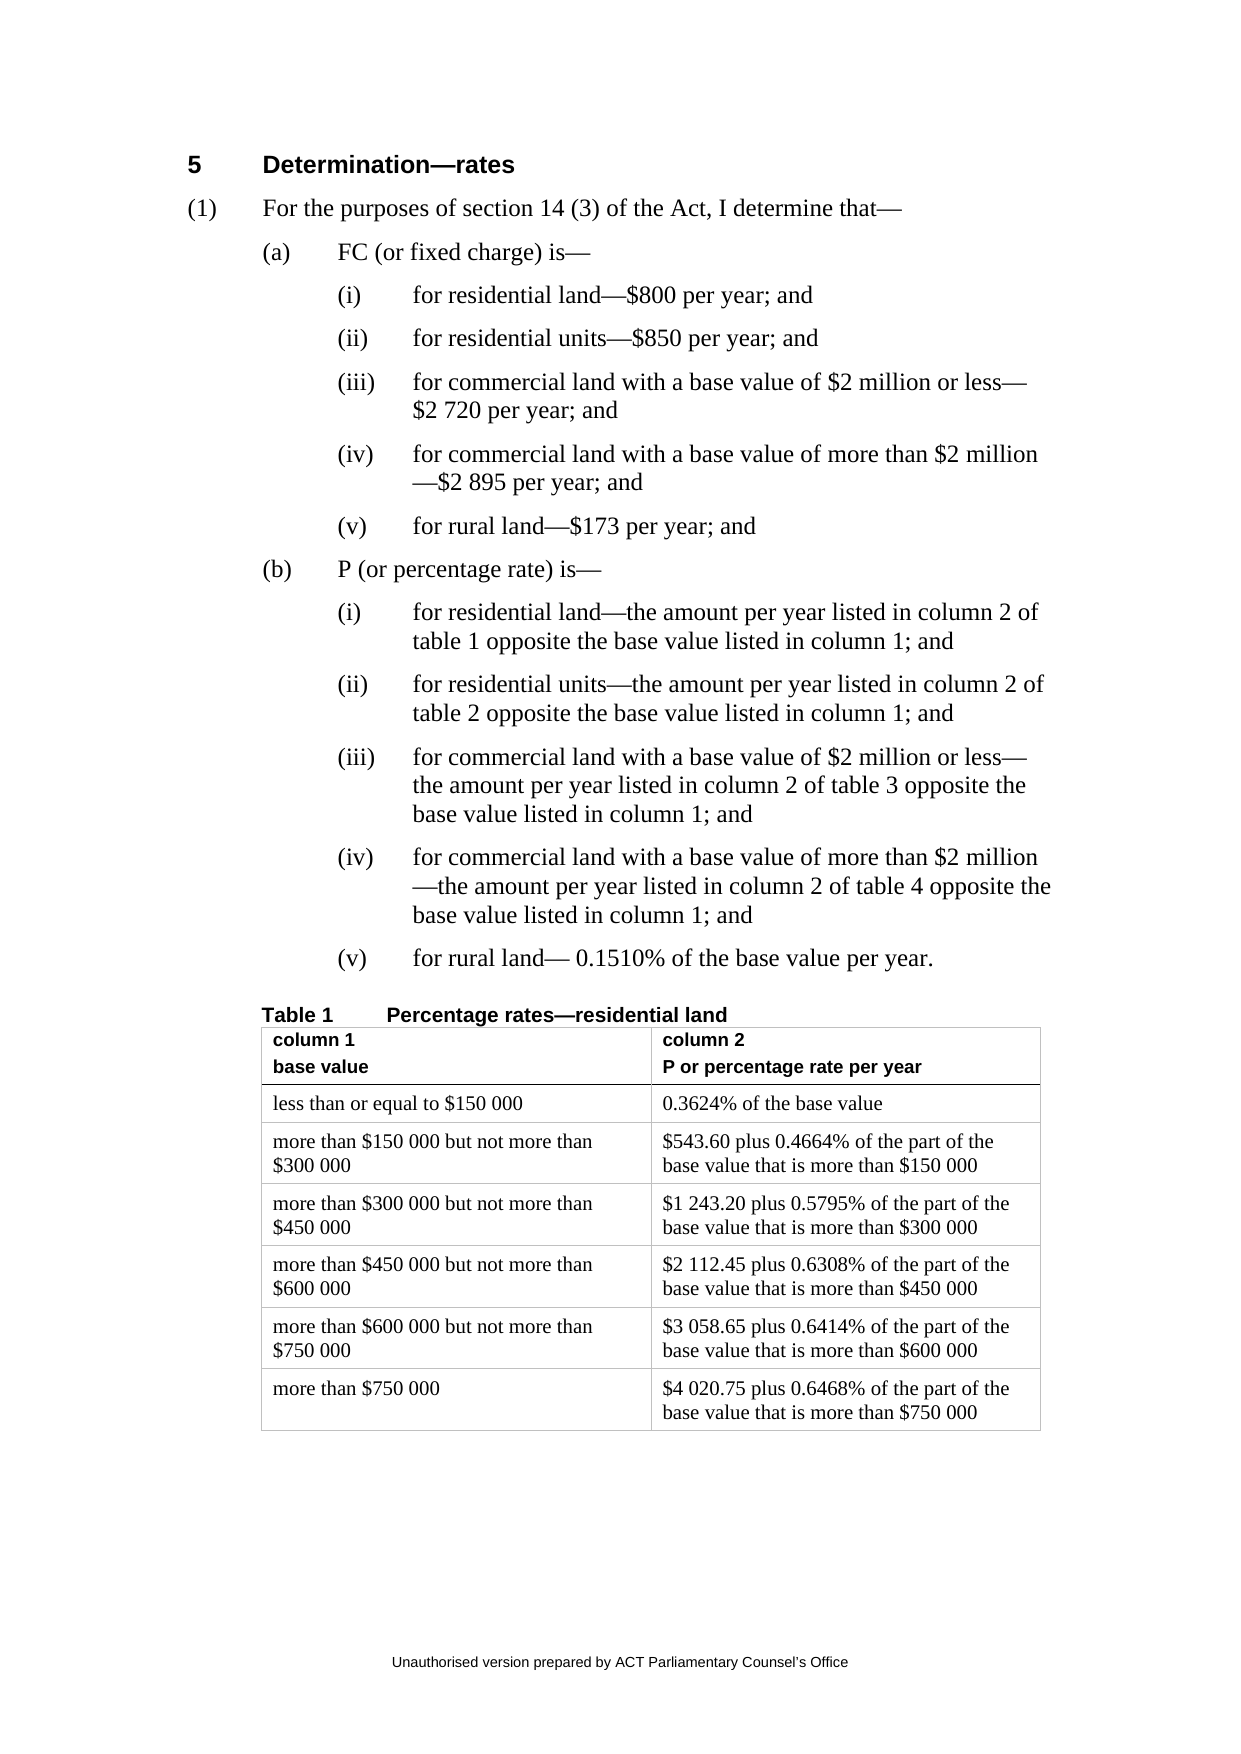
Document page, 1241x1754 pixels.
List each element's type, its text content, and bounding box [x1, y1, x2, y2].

text (v) for rural land—$173 per year; and [337, 511, 1053, 539]
table_cell $543.60 plus 0.4664% of the part of the base value that is more than $150 000 [652, 1123, 1040, 1183]
table_cell more than $150 000 but not more than $300 000 [262, 1123, 651, 1183]
text (a) FC (or fixed charge) is— [262, 237, 1053, 265]
text (iii) for commercial land with a base value of $2 million or less—the amount per year listed in column 2 of table 3 opposite the base value listed in column 1; and [337, 742, 1053, 828]
text (1) For the purposes of section 14 (3) of the Act, I determine that— [187, 193, 1053, 222]
text 5 Determination—rates [187, 150, 1053, 179]
table_cell $1 243.20 plus 0.5795% of the part of the base value that is more than $300 000 [652, 1184, 1040, 1245]
text (iv) for commercial land with a base value of more than $2 million—$2 895 per year; and [337, 439, 1053, 496]
table_cell more than $750 000 [262, 1369, 651, 1430]
text (v) for rural land— 0.1510% of the base value per year. [337, 943, 1053, 972]
table_cell more than $450 000 but not more than $600 000 [262, 1246, 651, 1307]
table_cell more than $300 000 but not more than $450 000 [262, 1184, 651, 1245]
table_cell less than or equal to $150 000 [262, 1085, 651, 1122]
text (b) P (or percentage rate) is— [262, 554, 1053, 583]
table_cell 0.3624% of the base value [652, 1085, 1040, 1122]
table_cell $3 058.65 plus 0.6414% of the part of the base value that is more than $600 000 [652, 1308, 1040, 1368]
text (iv) for commercial land with a base value of more than $2 million—the amount per year listed in column 2 of table 4 opposite the base value listed in column 1; and [337, 842, 1053, 929]
table_header column 1 base value [262, 1028, 651, 1084]
text (ii) for residential units—the amount per year listed in column 2 of table 2 opposite the base value listed in column 1; and [337, 669, 1053, 727]
text (ii) for residential units—$850 per year; and [337, 323, 1053, 352]
table_cell $4 020.75 plus 0.6468% of the part of the base value that is more than $750 000 [652, 1369, 1040, 1430]
text (i) for residential land—$800 per year; and [337, 280, 1053, 309]
text (iii) for commercial land with a base value of $2 million or less—$2 720 per year; and [337, 367, 1053, 424]
table_cell more than $600 000 but not more than $750 000 [262, 1308, 651, 1368]
table_header column 2 P or percentage rate per year [652, 1028, 1040, 1084]
text (i) for residential land—the amount per year listed in column 2 of table 1 opposite the base value listed in column 1; and [337, 597, 1053, 655]
table_cell $2 112.45 plus 0.6308% of the part of the base value that is more than $450 000 [652, 1246, 1040, 1307]
text Table 1 Percentage rates—residential land [261, 1003, 1053, 1027]
